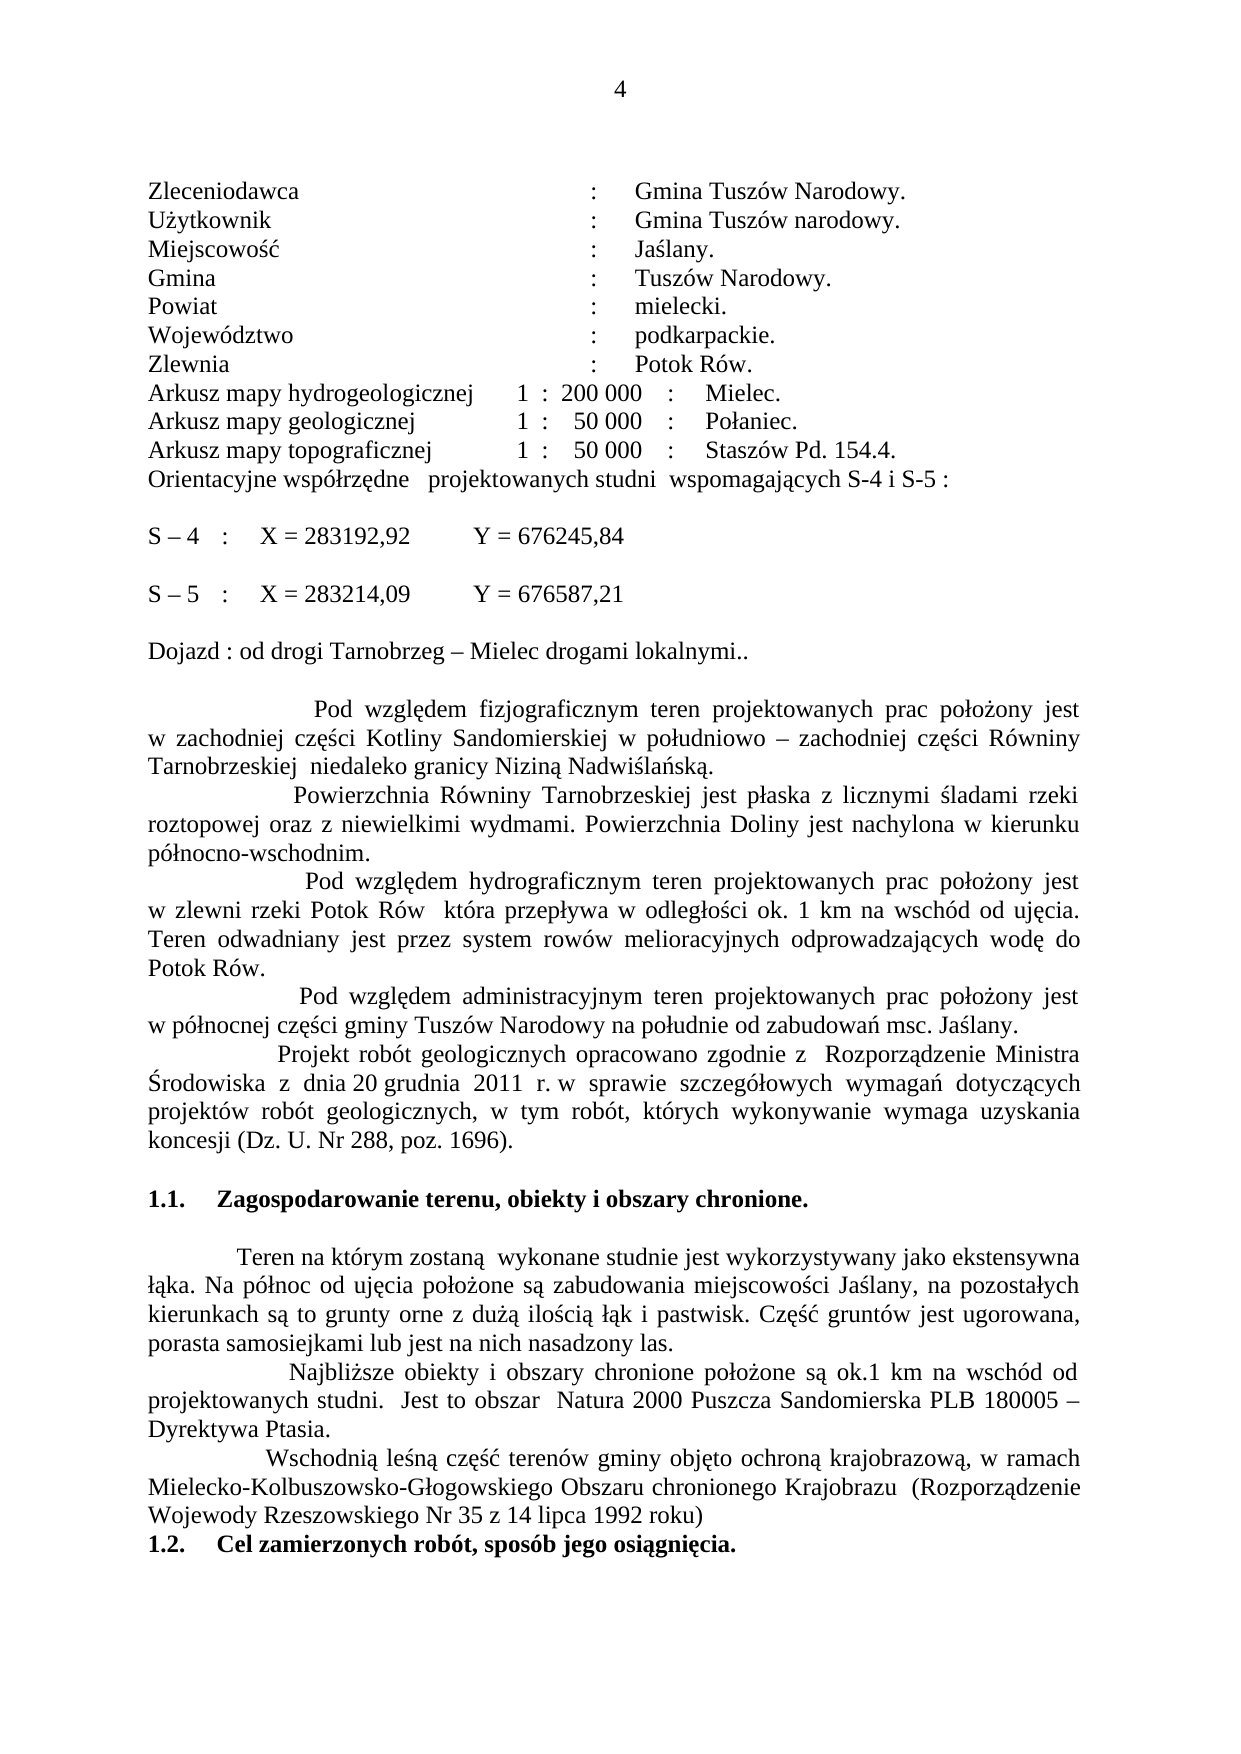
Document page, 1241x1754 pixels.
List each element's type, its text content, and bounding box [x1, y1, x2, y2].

text Najbliższe obiekty i obszary chronione położone są ok.1 km na wschód od projektowanych studni. Jest to obszar Natura 2000 Puszcza Sandomierska PLB 180005 – Dyrektywa Ptasia. [148, 1357, 1081, 1443]
text Powiat : mielecki. [148, 291, 1081, 320]
text Teren na którym zostaną wykonane studnie jest wykorzystywany jako ekstensywna łąka. Na północ od ujęcia położone są zabudowania miejscowości Jaślany, na pozostałych kierunkach są to grunty orne z dużą ilością łąk i pastwisk. Część gruntów jest ugorowana, porasta samosiejkami lub jest na nich nasadzony las. [148, 1242, 1081, 1357]
text Pod względem hydrograficznym teren projektowanych prac położony jest w zlewni rzeki Potok Rów która przepływa w odległości ok. 1 km na wschód od ujęcia. Teren odwadniany jest przez system rowów melioracyjnych odprowadzających wodę do Potok Rów. [148, 866, 1081, 981]
text Arkusz mapy geologicznej 1 : 50 000 : Połaniec. [148, 406, 1081, 435]
text Gmina : Tuszów Narodowy. [148, 263, 1081, 291]
text S – 5 : X = 283214,09 Y = 676587,21 [148, 579, 1093, 608]
text Województwo : podkarpackie. [148, 320, 1081, 349]
text Dojazd : od drogi Tarnobrzeg – Mielec drogami lokalnymi.. [148, 636, 1081, 665]
text Projekt robót geologicznych opracowano zgodnie z Rozporządzenie Ministra Środowiska z dnia 20 grudnia 2011 r. w sprawie szczegółowych wymagań dotyczących projektów robót geologicznych, w tym robót, których wykonywanie wymaga uzyskania koncesji (Dz. U. Nr 288, poz. 1696). [148, 1039, 1081, 1154]
text Pod względem administracyjnym teren projektowanych prac położony jest w północnej części gminy Tuszów Narodowy na południe od zabudowań msc. Jaślany. [148, 981, 1081, 1039]
text Zlewnia : Potok Rów. [148, 349, 1081, 378]
text Arkusz mapy hydrogeologicznej 1 : 200 000 : Mielec. [148, 378, 1081, 406]
text Orientacyjne współrzędne projektowanych studni wspomagających S-4 i S-5 : [148, 464, 1081, 493]
text Wschodnią leśną część terenów gminy objęto ochroną krajobrazową, w ramach Mielecko-Kolbuszowsko-Głogowskiego Obszaru chronionego Krajobrazu (Rozporządzenie Wojewody Rzeszowskiego Nr 35 z 14 lipca 1992 roku) [148, 1443, 1081, 1529]
text 1.1. Zagospodarowanie terenu, obiekty i obszary chronione. [148, 1184, 1081, 1213]
text Użytkownik : Gmina Tuszów narodowy. [148, 205, 1093, 234]
text Powierzchnia Równiny Tarnobrzeskiej jest płaska z licznymi śladami rzeki roztopowej oraz z niewielkimi wydmami. Powierzchnia Doliny jest nachylona w kierunku północno-wschodnim. [148, 780, 1081, 866]
text Arkusz mapy topograficznej 1 : 50 000 : Staszów Pd. 154.4. [148, 435, 1081, 464]
text Pod względem fizjograficznym teren projektowanych prac położony jest w zachodniej części Kotliny Sandomierskiej w południowo – zachodniej części Równiny Tarnobrzeskiej niedaleko granicy Niziną Nadwiślańską. [148, 694, 1081, 780]
text 1.2. Cel zamierzonych robót, sposób jego osiągnięcia. [148, 1529, 1081, 1558]
text Miejscowość : Jaślany. [148, 234, 1081, 263]
text Zleceniodawca : Gmina Tuszów Narodowy. [148, 176, 1093, 205]
text S – 4 : X = 283192,92 Y = 676245,84 [148, 521, 1093, 550]
